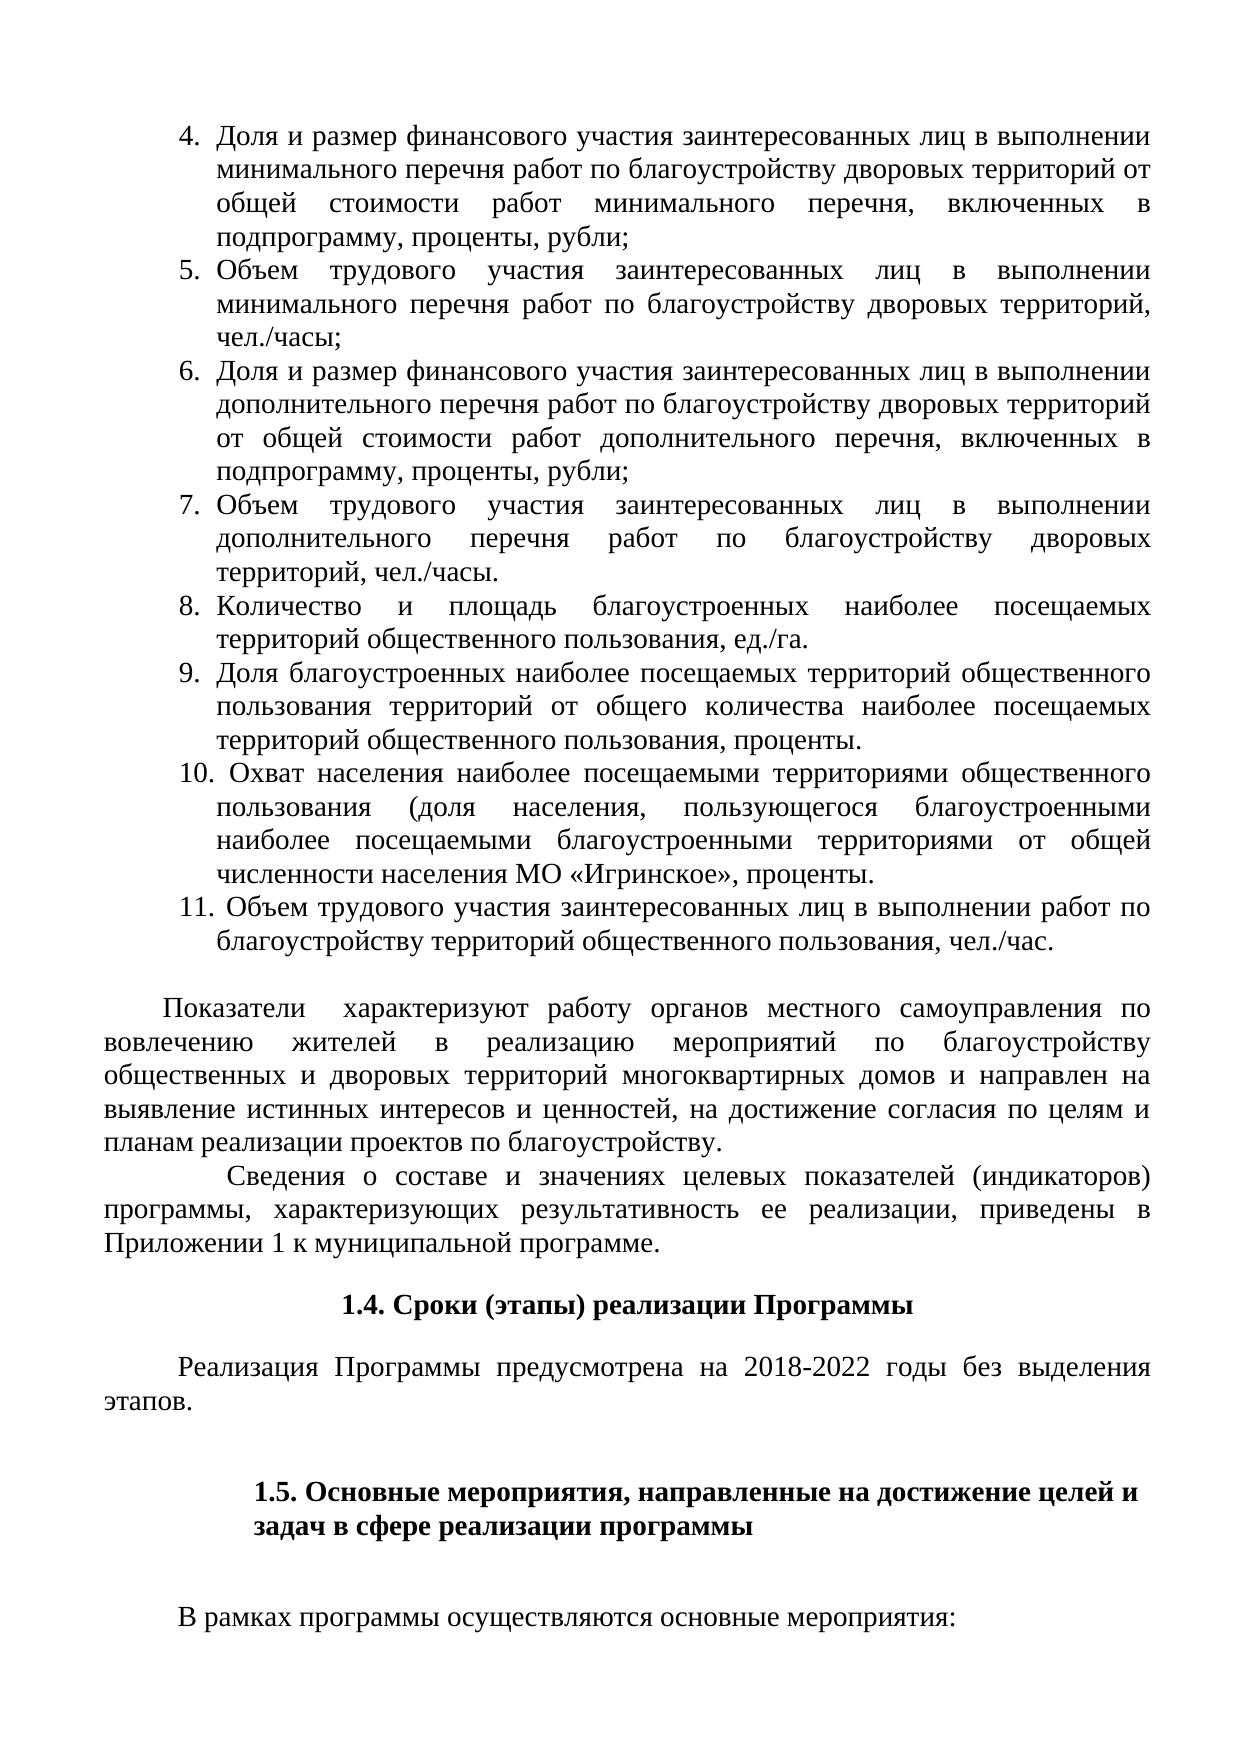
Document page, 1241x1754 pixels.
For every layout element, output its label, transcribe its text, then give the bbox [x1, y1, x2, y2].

text Показатели характеризуют работу органов местного самоуправления по вовлечению жителей в реализацию мероприятий по благоустройству общественных и дворовых территорий многоквартирных домов и направлен на выявление истинных интересов и ценностей, на достижение согласия по целям и планам реализации проектов по благоустройству. [103, 990, 1152, 1158]
list Количество и площадь благоустроенных наиболее посещаемых территорий общественного пользования, ед./га. [178, 588, 1152, 655]
text Реализация Программы предусмотрена на 2018-2022 годы без выделения этапов. [103, 1349, 1152, 1417]
list Доля и размер финансового участия заинтересованных лиц в выполнении минимального перечня работ по благоустройству дворовых территорий от общей стоимости работ минимального перечня, включенных в подпрограмму, проценты, рубли; [178, 118, 1152, 252]
text Сведения о составе и значениях целевых показателей (индикаторов) программы, характеризующих результативность ее реализации, приведены в Приложении 1 к муниципальной программе. [103, 1158, 1152, 1258]
list Объем трудового участия заинтересованных лиц в выполнении дополнительного перечня работ по благоустройству дворовых территорий, чел./часы. [178, 487, 1152, 588]
list Объем трудового участия заинтересованных лиц в выполнении минимального перечня работ по благоустройству дворовых территорий, чел./часы; [178, 252, 1152, 353]
list Охват населения наиболее посещаемыми территориями общественного пользования (доля населения, пользующегося благоустроенными наиболее посещаемыми благоустроенными территориями от общей численности населения МО «Игринское», проценты. [178, 755, 1152, 889]
list Доля благоустроенных наиболее посещаемых территорий общественного пользования территорий от общего количества наиболее посещаемых территорий общественного пользования, проценты. [178, 655, 1152, 755]
list Доля и размер финансового участия заинтересованных лиц в выполнении дополнительного перечня работ по благоустройству дворовых территорий от общей стоимости работ дополнительного перечня, включенных в подпрограмму, проценты, рубли; [178, 353, 1152, 487]
text 1.4. Сроки (этапы) реализации Программы [103, 1287, 1152, 1321]
text В рамках программы осуществляются основные мероприятия: [103, 1599, 1152, 1633]
list Объем трудового участия заинтересованных лиц в выполнении работ по благоустройству территорий общественного пользования, чел./час. [178, 889, 1152, 957]
subtitle 1.5. Основные мероприятия, направленные на достижение целей и задач в сфере реализации программы [253, 1474, 1152, 1542]
